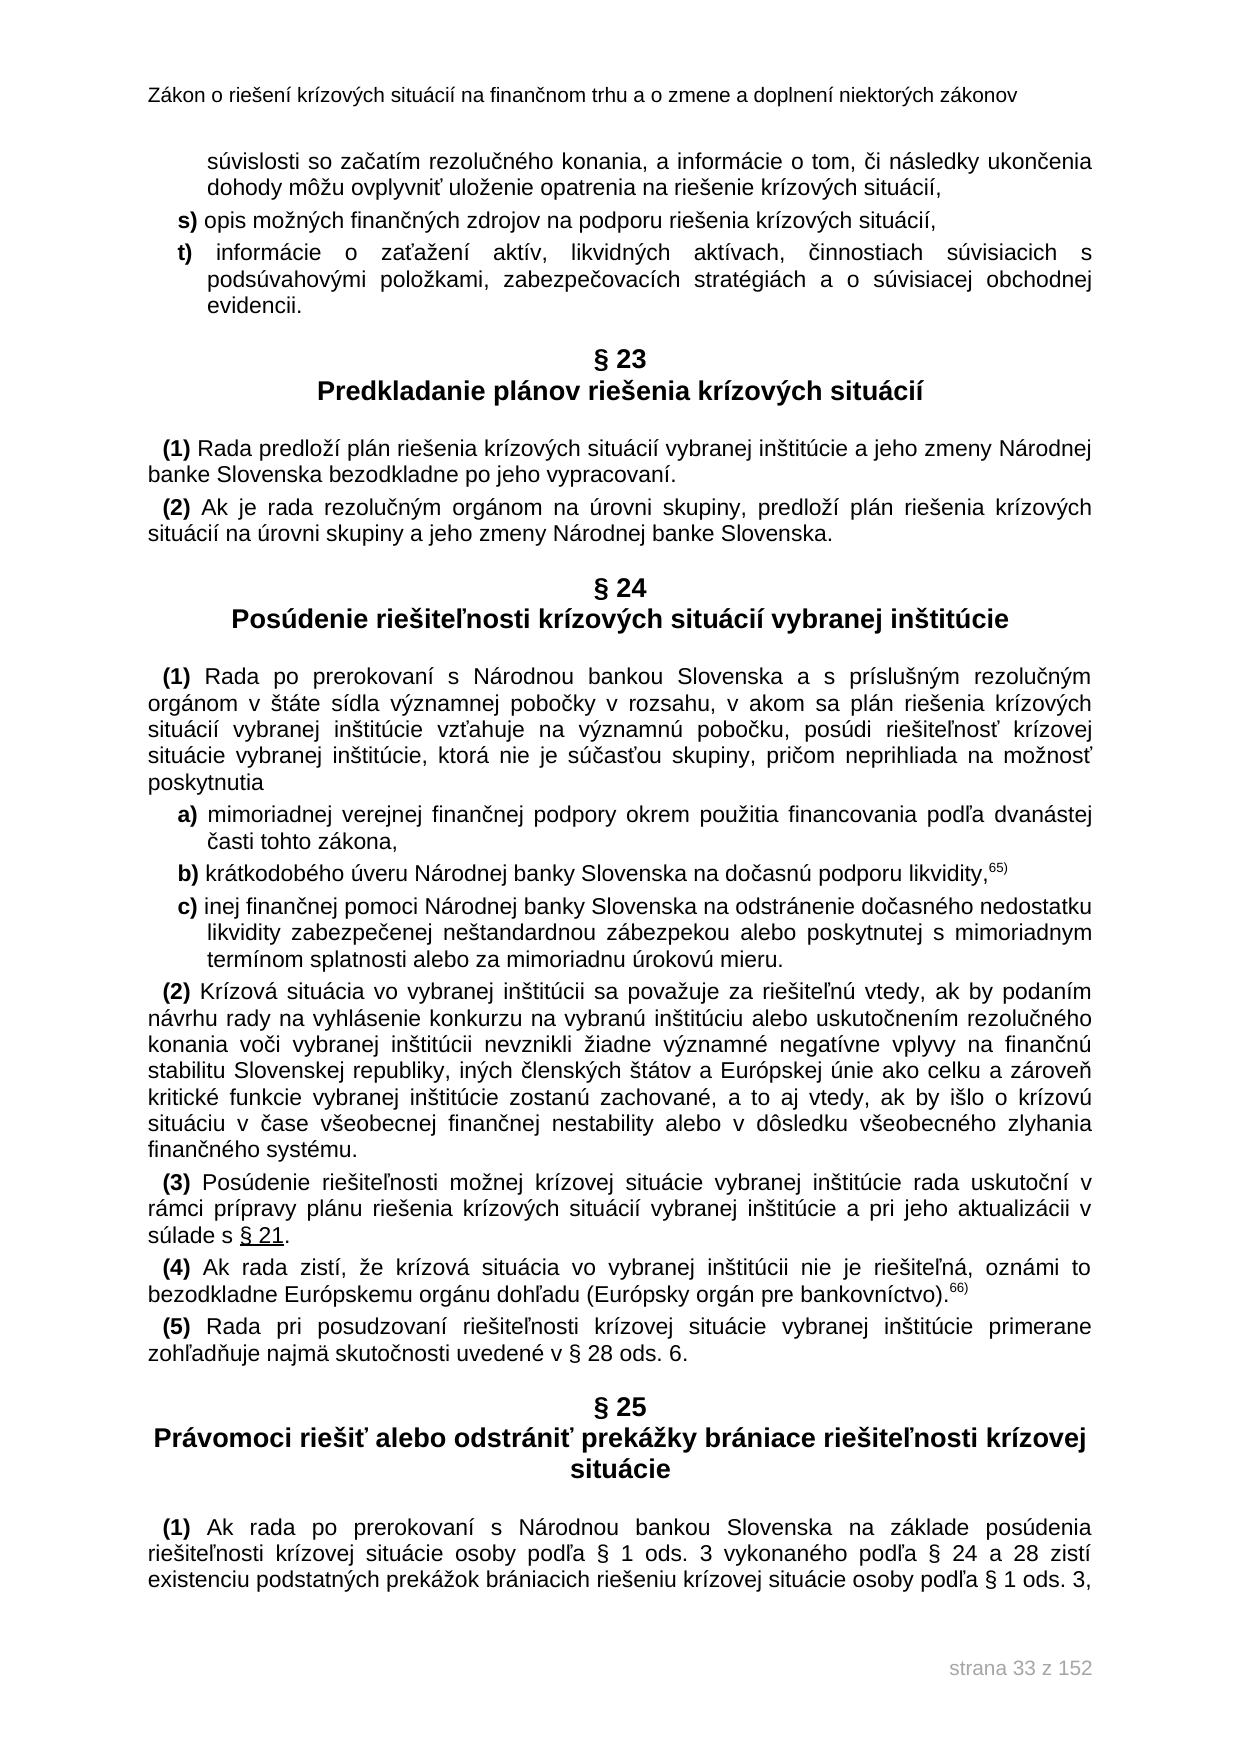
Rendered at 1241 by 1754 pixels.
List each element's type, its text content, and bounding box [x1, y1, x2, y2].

text (3) Posúdenie riešiteľnosti možnej krízovej situácie vybranej inštitúcie rada uskutoční v rámci prípravy plánu riešenia krízových situácií vybranej inštitúcie a pri jeho aktualizácii v súlade s § 21. [148, 1169, 1093, 1248]
text (1) Rada po prerokovaní s Národnou bankou Slovenska a s príslušným rezolučným orgánom v štáte sídla významnej pobočky v rozsahu, v akom sa plán riešenia krízových situácií vybranej inštitúcie vzťahuje na významnú pobočku, posúdi riešiteľnosť krízovej situácie vybranej inštitúcie, ktorá nie je súčasťou skupiny, pričom neprihliada na možnosť poskytnutia [148, 663, 1093, 795]
text a) mimoriadnej verejnej finančnej podpory okrem použitia financovania podľa dvanástej časti tohto zákona, [177, 801, 1093, 854]
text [148, 1514, 1093, 1593]
text c) inej finančnej pomoci Národnej banky Slovenska na odstránenie dočasného nedostatku likvidity zabezpečenej neštandardnou zábezpekou alebo poskytnutej s mimoriadnym termínom splatnosti alebo za mimoriadnu úrokovú mieru. [177, 893, 1093, 972]
text (2) Ak je rada rezolučným orgánom na úrovni skupiny, predloží plán riešenia krízových situácií na úrovni skupiny a jeho zmeny Národnej banke Slovenska. [148, 494, 1093, 547]
text (5) Rada pri posudzovaní riešiteľnosti krízovej situácie vybranej inštitúcie primerane zohľadňuje najmä skutočnosti uvedené v § 28 ods. 6. [148, 1313, 1093, 1366]
text § 23 Predkladanie plánov riešenia krízových situácií [148, 343, 1093, 406]
text (4) Ak rada zistí, že krízová situácia vo vybranej inštitúcii nie je riešiteľná, oznámi to bezodkladne Európskemu orgánu dohľadu (Európsky orgán pre bankovníctvo).66) [148, 1254, 1093, 1307]
text b) krátkodobého úveru Národnej banky Slovenska na dočasnú podporu likvidity,65) [177, 860, 1093, 887]
text (1) Rada predloží plán riešenia krízových situácií vybranej inštitúcie a jeho zmeny Národnej banke Slovenska bezodkladne po jeho vypracovaní. [148, 435, 1093, 488]
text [177, 148, 1093, 200]
text s) opis možných finančných zdrojov na podporu riešenia krízových situácií, [177, 207, 1093, 233]
text § 25 Právomoci riešiť alebo odstrániť prekážky brániace riešiteľnosti krízovej situácie [148, 1391, 1093, 1484]
text § 24 Posúdenie riešiteľnosti krízových situácií vybranej inštitúcie [148, 572, 1093, 634]
text (2) Krízová situácia vo vybranej inštitúcii sa považuje za riešiteľnú vtedy, ak by podaním návrhu rady na vyhlásenie konkurzu na vybranú inštitúciu alebo uskutočnením rezolučného konania voči vybranej inštitúcii nevznikli žiadne významné negatívne vplyvy na finančnú stabilitu Slovenskej republiky, iných členských štátov a Európskej únie ako celku a zároveň kritické funkcie vybranej inštitúcie zostanú zachované, a to aj vtedy, ak by išlo o krízovú situáciu v čase všeobecnej finančnej nestability alebo v dôsledku všeobecného zlyhania finančného systému. [148, 978, 1093, 1163]
text t) informácie o zaťažení aktív, likvidných aktívach, činnostiach súvisiacich s podsúvahovými položkami, zabezpečovacích stratégiách a o súvisiacej obchodnej evidencii. [177, 239, 1093, 318]
